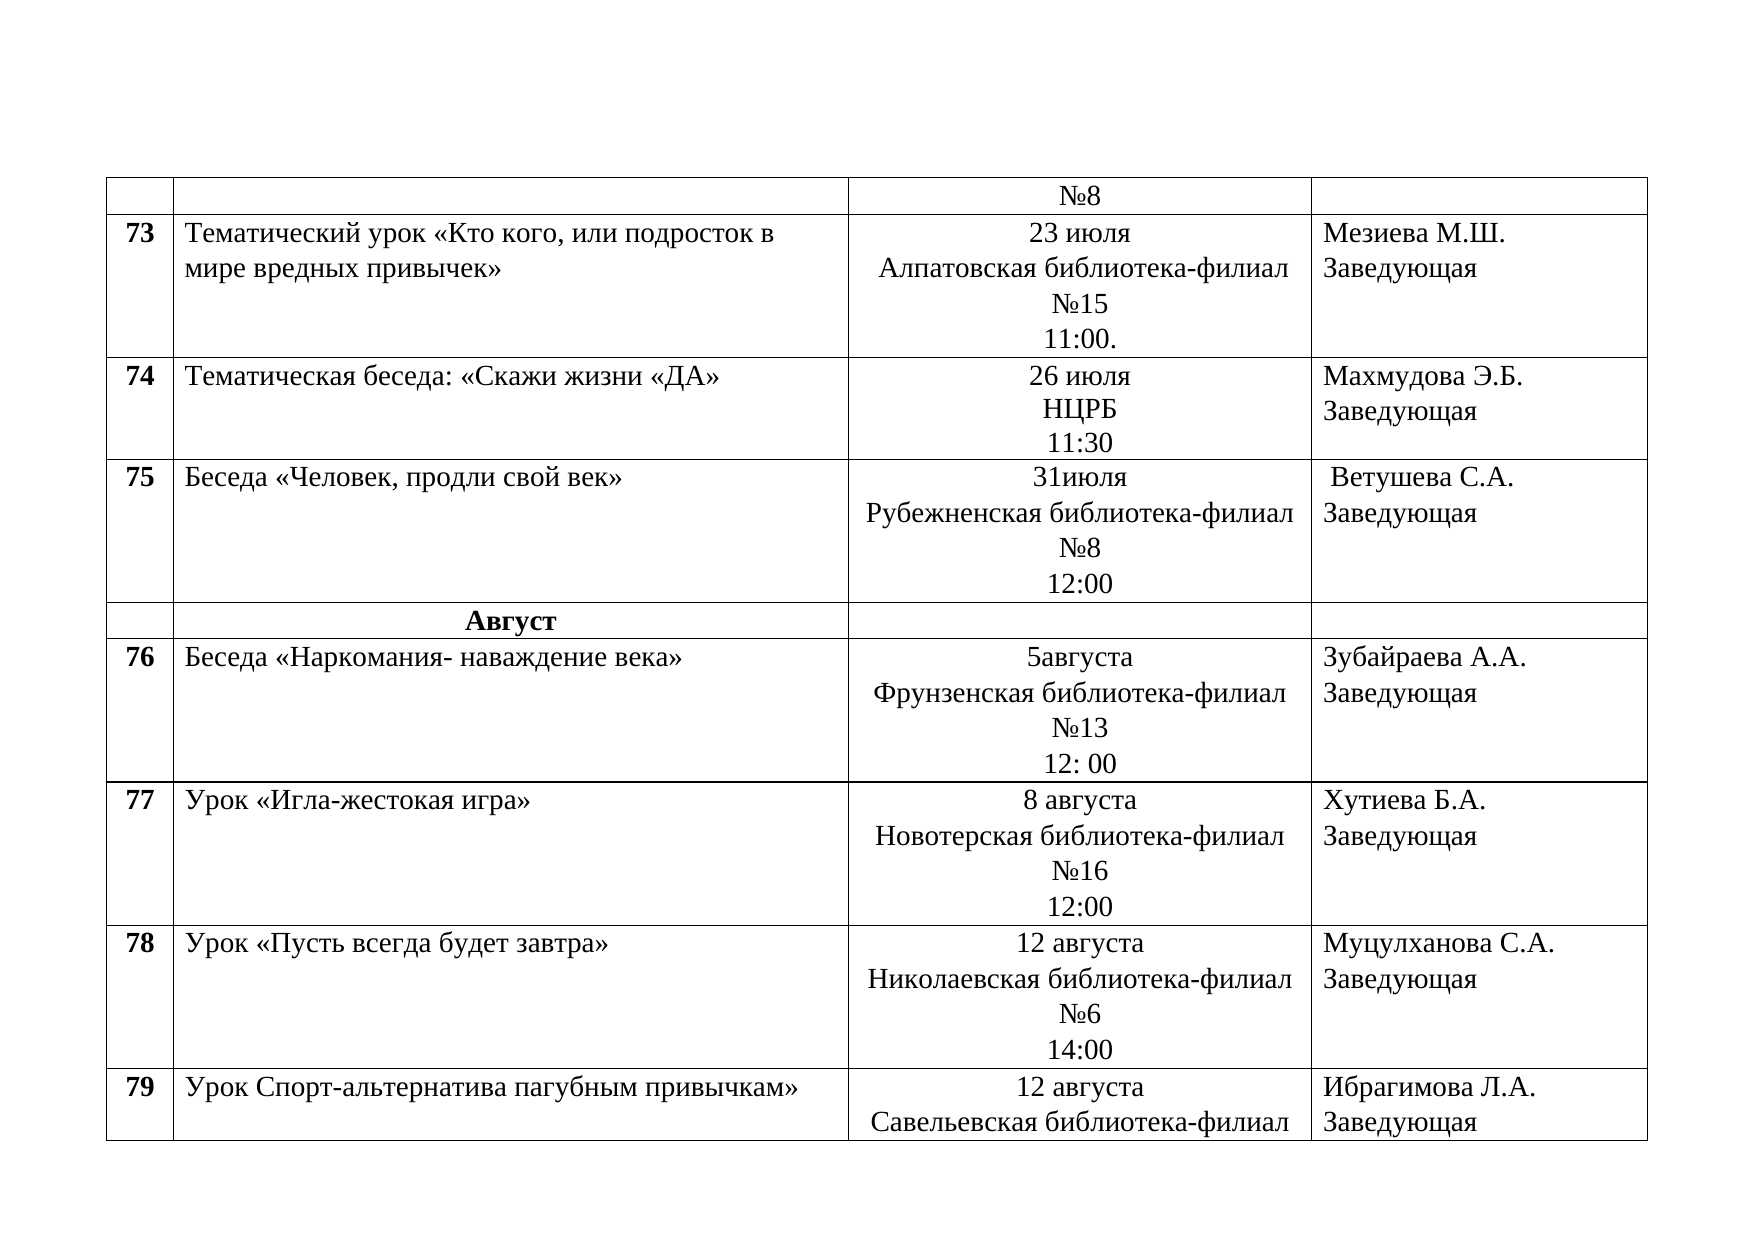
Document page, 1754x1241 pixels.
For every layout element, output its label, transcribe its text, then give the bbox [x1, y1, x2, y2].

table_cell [849, 178, 1311, 214]
table_cell 75 [107, 460, 173, 602]
table_cell 12 августа Николаевская библиотека-филиал №6 14:00 [849, 926, 1311, 1068]
table_cell Тематическая беседа: «Скажи жизни «ДА» [174, 358, 848, 458]
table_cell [1312, 178, 1647, 214]
table_cell Урок «Пусть всегда будет завтра» [174, 926, 848, 1068]
table_cell 5августа Фрунзенская библиотека-филиал №13 12: 00 [849, 639, 1311, 781]
table_cell Махмудова Э.Б. Заведующая [1312, 358, 1647, 458]
table_cell Ветушева С.А. Заведующая [1312, 460, 1647, 602]
table_cell 73 [107, 215, 173, 357]
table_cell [1312, 1069, 1647, 1140]
table_cell Муцулханова С.А. Заведующая [1312, 926, 1647, 1068]
table_cell Хутиева Б.А. Заведующая [1312, 783, 1647, 924]
table_cell 72 [107, 178, 173, 214]
table_cell [849, 603, 1311, 638]
table_cell 23 июля Алпатовская библиотека-филиал №15 11:00. [849, 215, 1311, 357]
table_cell Беседа «Наркомания- наваждение века» [174, 639, 848, 781]
table_cell 8 августа Новотерская библиотека-филиал №16 12:00 [849, 783, 1311, 924]
table_cell Тематический урок «Кто кого, или подросток в мире вредных привычек» [174, 215, 848, 357]
table_cell 31июля Рубежненская библиотека-филиал №8 12:00 [849, 460, 1311, 602]
table_cell Беседа «Человек, продли свой век» [174, 460, 848, 602]
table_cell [174, 1069, 848, 1140]
table_cell Мезиева М.Ш. Заведующая [1312, 215, 1647, 357]
table_cell 77 [107, 783, 173, 924]
table_cell 74 [107, 358, 173, 458]
table_cell 78 [107, 926, 173, 1068]
table_cell Урок «Игла-жестокая игра» [174, 783, 848, 924]
table_cell 76 [107, 639, 173, 781]
table_cell [1312, 603, 1647, 638]
table_cell 26 июля НЦРБ 11:30 [849, 358, 1311, 458]
table_cell Зубайраева А.А. Заведующая [1312, 639, 1647, 781]
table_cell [849, 1069, 1311, 1140]
table_cell [107, 603, 173, 638]
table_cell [174, 178, 848, 214]
table_cell Август [174, 603, 848, 638]
table_cell 79 [107, 1069, 173, 1140]
